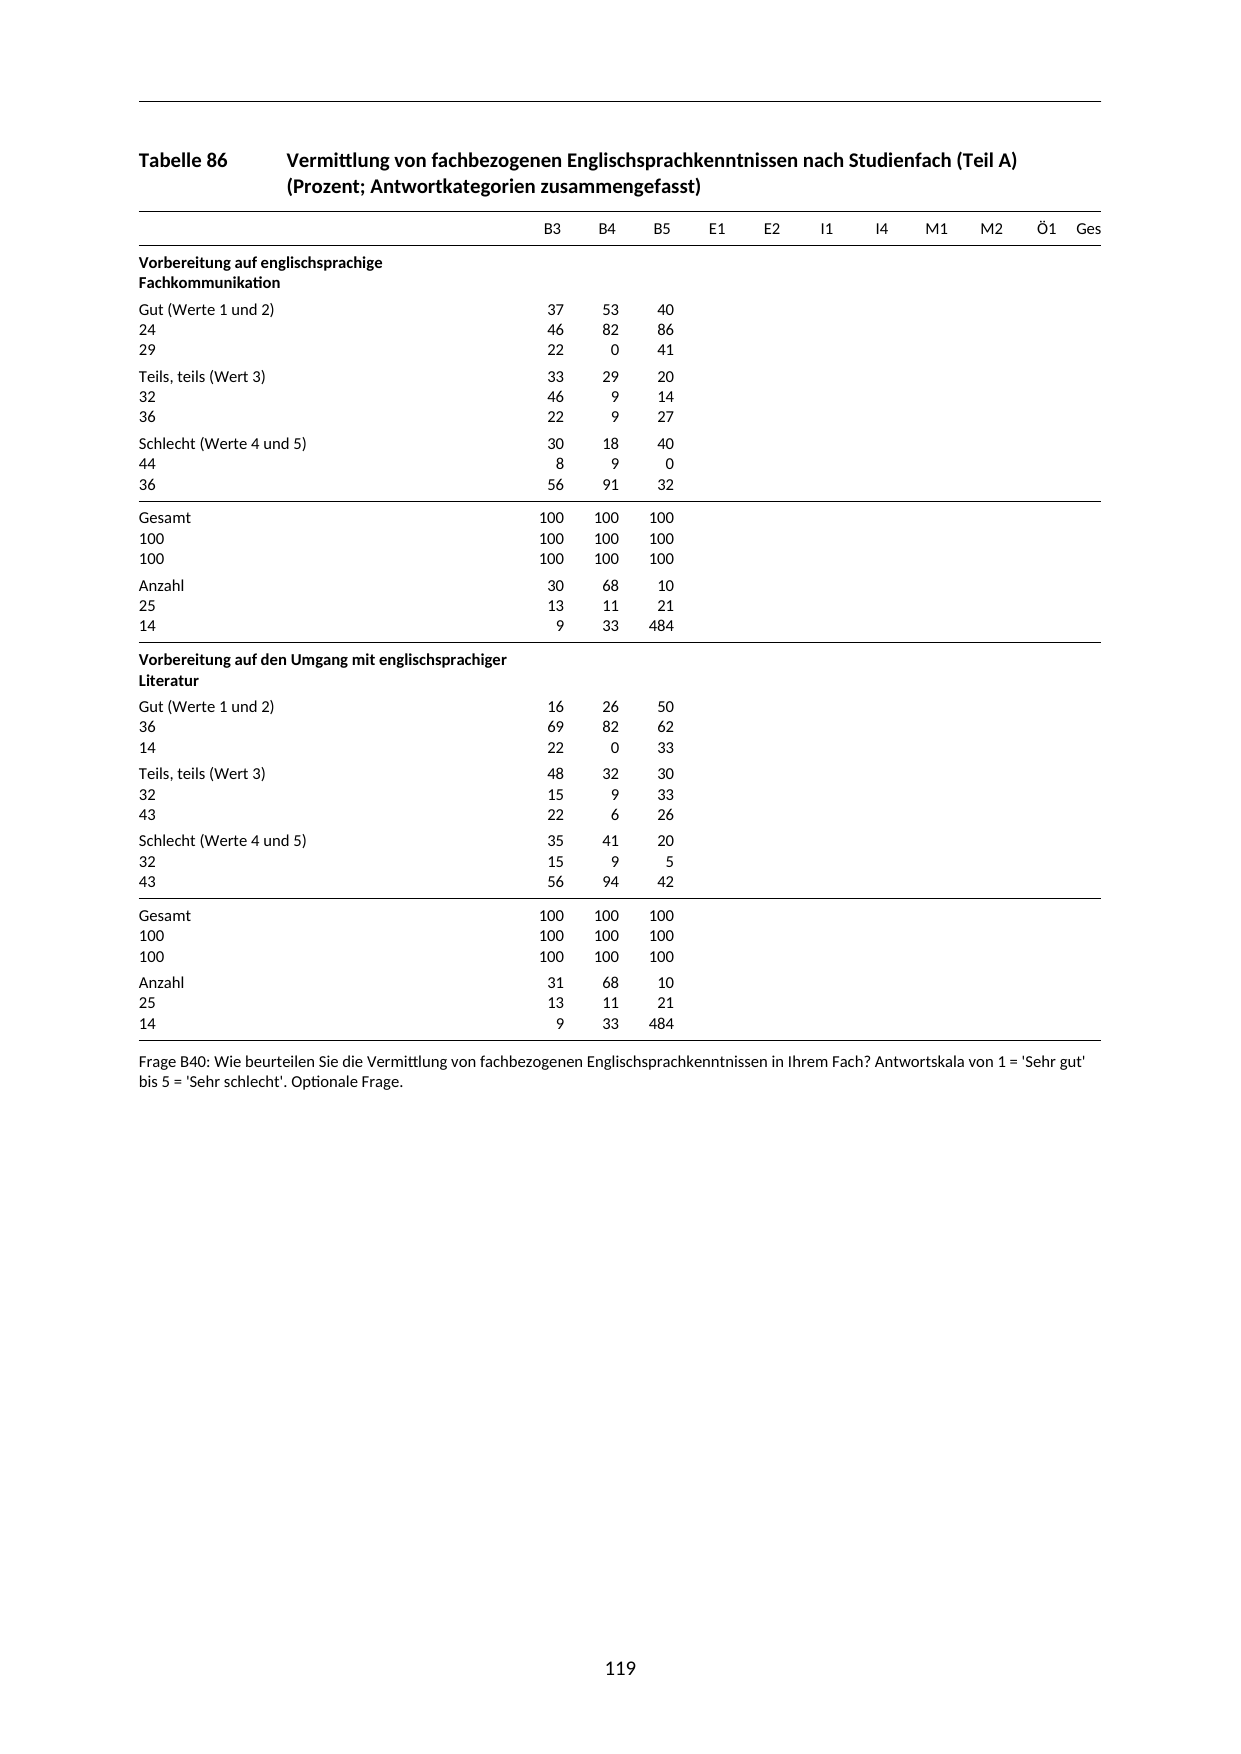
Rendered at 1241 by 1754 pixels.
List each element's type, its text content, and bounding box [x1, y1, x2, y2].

text Teils, teils (Wert 3) 33 29 20 32 46 9 14 36 22 9 27 [139, 366, 511, 427]
text Gesamt 100 100 100 100 100 100 100 100 100 100 100 [139, 508, 511, 569]
text Anzahl 31 68 10 25 13 11 21 14 9 33 484 [139, 972, 511, 1033]
text Teils, teils (Wert 3) 48 32 30 32 15 9 33 43 22 6 26 [139, 763, 511, 824]
text B3 B4 B5 E1 E2 I1 I4 M1 M2 Ö1 Ges [139, 218, 1101, 238]
text Gut (Werte 1 und 2) 16 26 50 36 69 82 62 14 22 0 33 [139, 696, 511, 757]
text Anzahl 30 68 10 25 13 11 21 14 9 33 484 [139, 575, 511, 636]
text Tabelle 86 Vermittlung von fachbezogenen Englischsprachkenntnissen nach Studienfach (Teil A) (Prozent; Antwortkategorien zusammengefasst) [139, 148, 1101, 198]
text Schlecht (Werte 4 und 5) 30 18 40 44 8 9 0 36 56 91 32 [139, 433, 511, 494]
text Schlecht (Werte 4 und 5) 35 41 20 32 15 9 5 43 56 94 42 [139, 831, 511, 892]
text Vorbereitung auf den Umgang mit englischsprachiger Literatur [139, 649, 511, 690]
text Gut (Werte 1 und 2) 37 53 40 24 46 82 86 29 22 0 41 [139, 299, 511, 360]
text Vorbereitung auf englischsprachige Fachkommunikation [139, 252, 511, 293]
text Frage B40: Wie beurteilen Sie die Vermittlung von fachbezogenen Englischsprachkenntnissen in Ihrem Fach? Antwortskala von 1 = 'Sehr gut' bis 5 = 'Sehr schlecht'. Optionale Frage. [139, 1051, 1101, 1092]
text Gesamt 100 100 100 100 100 100 100 100 100 100 100 [139, 905, 511, 966]
